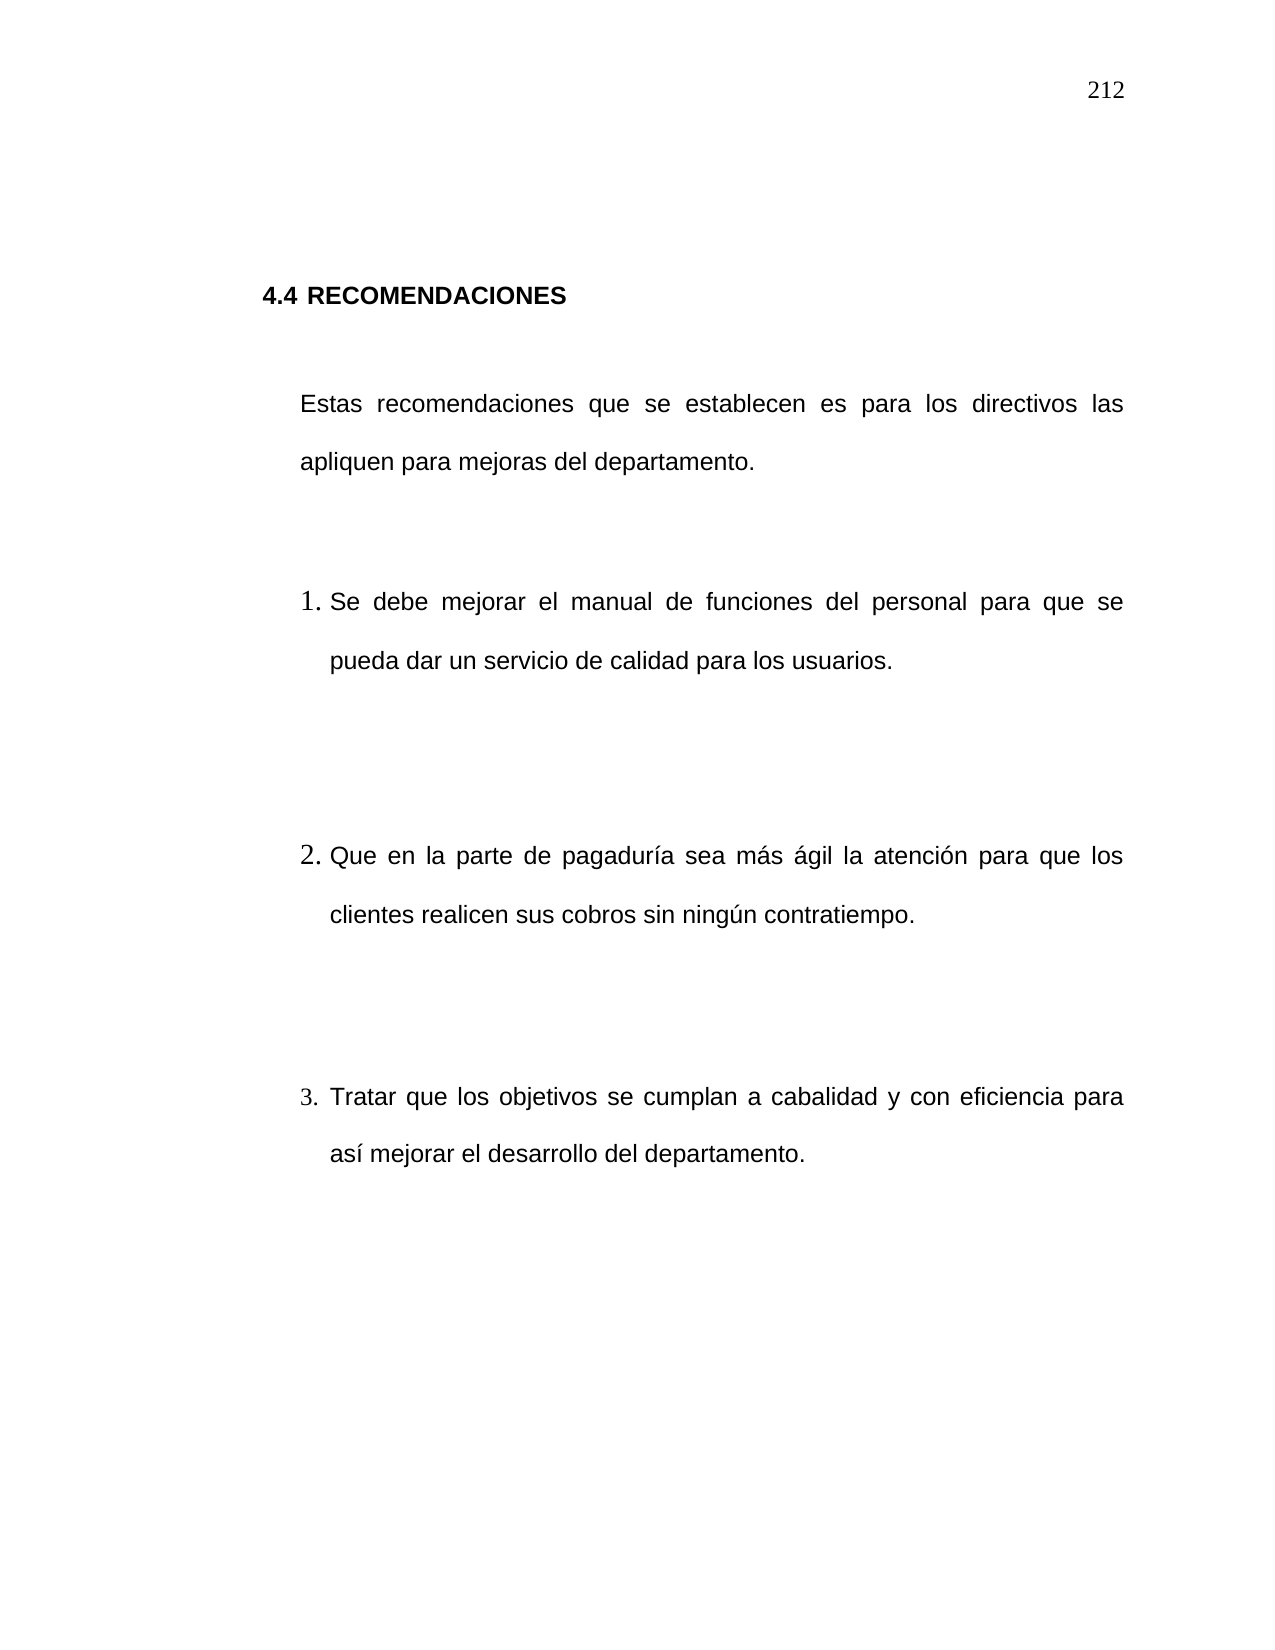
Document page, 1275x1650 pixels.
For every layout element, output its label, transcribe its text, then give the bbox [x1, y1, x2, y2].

list Tratar que los objetivos se cumplan a cabalidad y con eficiencia para así mejorar el desarrollo del departamento. [300, 1082, 1125, 1168]
list RECOMENDACIONES [262, 281, 1125, 309]
list Se debe mejorar el manual de funciones del personal para que se pueda dar un servicio de calidad para los usuarios. [300, 583, 1125, 674]
list Que en la parte de pagaduría sea más ágil la atención para que los clientes realicen sus cobros sin ningún contratiempo. [300, 837, 1125, 928]
text Estas recomendaciones que se establecen es para los directivos las apliquen para mejoras del departamento. [300, 389, 1125, 475]
